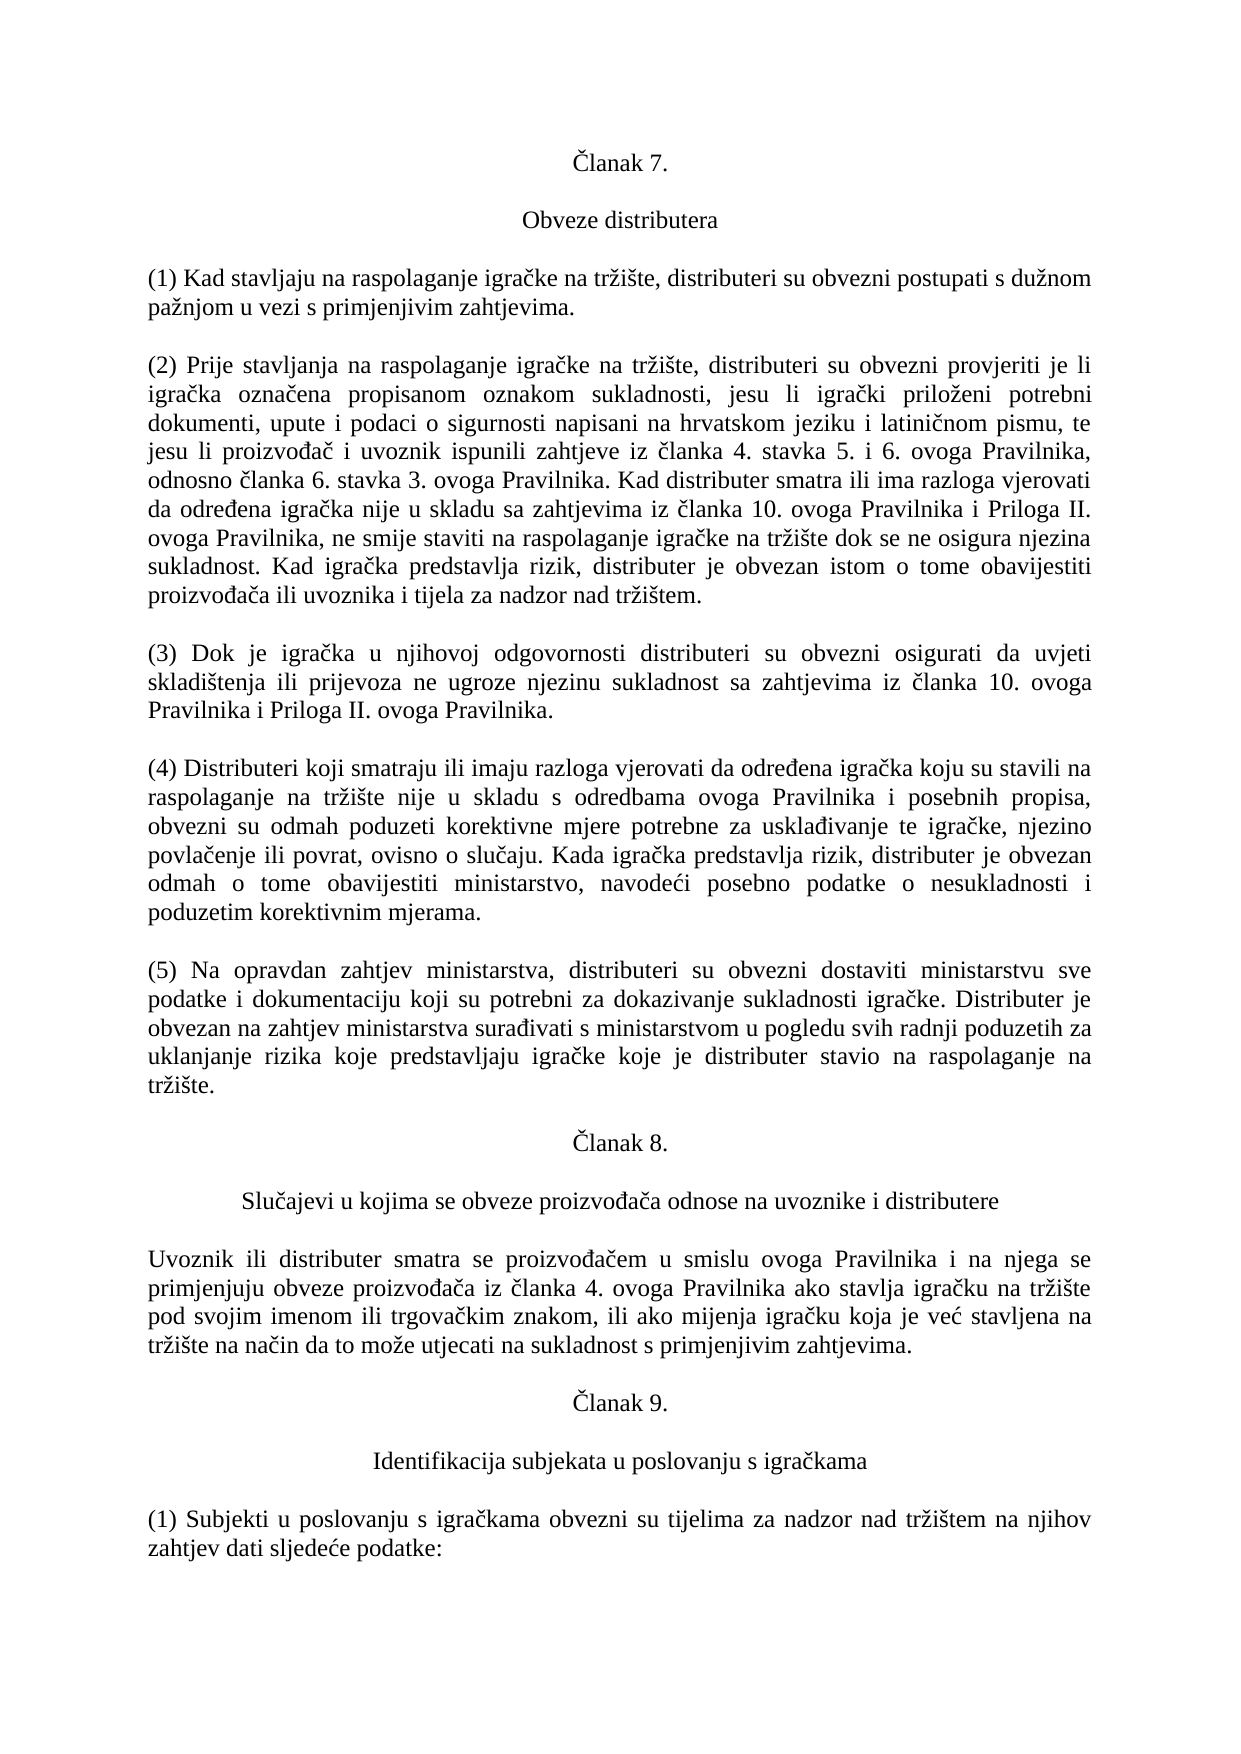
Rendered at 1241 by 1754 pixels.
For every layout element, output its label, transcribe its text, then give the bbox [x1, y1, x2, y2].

text Uvoznik ili distributer smatra se proizvođačem u smislu ovoga Pravilnika i na njega se primjenjuju obveze proizvođača iz članka 4. ovoga Pravilnika ako stavlja igračku na tržište pod svojim imenom ili trgovačkim znakom, ili ako mijenja igračku koja je već stavljena na tržište na način da to može utjecati na sukladnost s primjenjivim zahtjevima. [148, 1244, 1093, 1359]
text Članak 8. [148, 1128, 1093, 1157]
text (3) Dok je igračka u njihovoj odgovornosti distributeri su obvezni osigurati da uvjeti skladištenja ili prijevoza ne ugroze njezinu sukladnost sa zahtjevima iz članka 10. ovoga Pravilnika i Priloga II. ovoga Pravilnika. [148, 638, 1093, 724]
text Obveze distributera [148, 206, 1093, 234]
text Slučajevi u kojima se obveze proizvođača odnose na uvoznike i distributere [148, 1186, 1093, 1215]
text Članak 7. [148, 148, 1093, 176]
text (2) Prije stavljanja na raspolaganje igračke na tržište, distributeri su obvezni provjeriti je li igračka označena propisanom oznakom sukladnosti, jesu li igrački priloženi potrebni dokumenti, upute i podaci o sigurnosti napisani na hrvatskom jeziku i latiničnom pismu, te jesu li proizvođač i uvoznik ispunili zahtjeve iz članka 4. stavka 5. i 6. ovoga Pravilnika, odnosno članka 6. stavka 3. ovoga Pravilnika. Kad distributer smatra ili ima razloga vjerovati da određena igračka nije u skladu sa zahtjevima iz članka 10. ovoga Pravilnika i Priloga II. ovoga Pravilnika, ne smije staviti na raspolaganje igračke na tržište dok se ne osigura njezina sukladnost. Kad igračka predstavlja rizik, distributer je obvezan istom o tome obavijestiti proizvođača ili uvoznika i tijela za nadzor nad tržištem. [148, 350, 1093, 609]
text (4) Distributeri koji smatraju ili imaju razloga vjerovati da određena igračka koju su stavili na raspolaganje na tržište nije u skladu s odredbama ovoga Pravilnika i posebnih propisa, obvezni su odmah poduzeti korektivne mjere potrebne za usklađivanje te igračke, njezino povlačenje ili povrat, ovisno o slučaju. Kada igračka predstavlja rizik, distributer je obvezan odmah o tome obavijestiti ministarstvo, navodeći posebno podatke o nesukladnosti i poduzetim korektivnim mjerama. [148, 753, 1093, 926]
text (1) Kad stavljaju na raspolaganje igračke na tržište, distributeri su obvezni postupati s dužnom pažnjom u vezi s primjenjivim zahtjevima. [148, 263, 1093, 321]
text (1) Subjekti u poslovanju s igračkama obvezni su tijelima za nadzor nad tržištem na njihov zahtjev dati sljedeće podatke: [148, 1504, 1093, 1561]
text (5) Na opravdan zahtjev ministarstva, distributeri su obvezni dostaviti ministarstvu sve podatke i dokumentaciju koji su potrebni za dokazivanje sukladnosti igračke. Distributer je obvezan na zahtjev ministarstva surađivati s ministarstvom u pogledu svih radnji poduzetih za uklanjanje rizika koje predstavljaju igračke koje je distributer stavio na raspolaganje na tržište. [148, 955, 1093, 1099]
text Identifikacija subjekata u poslovanju s igračkama [148, 1446, 1093, 1475]
text Članak 9. [148, 1388, 1093, 1417]
